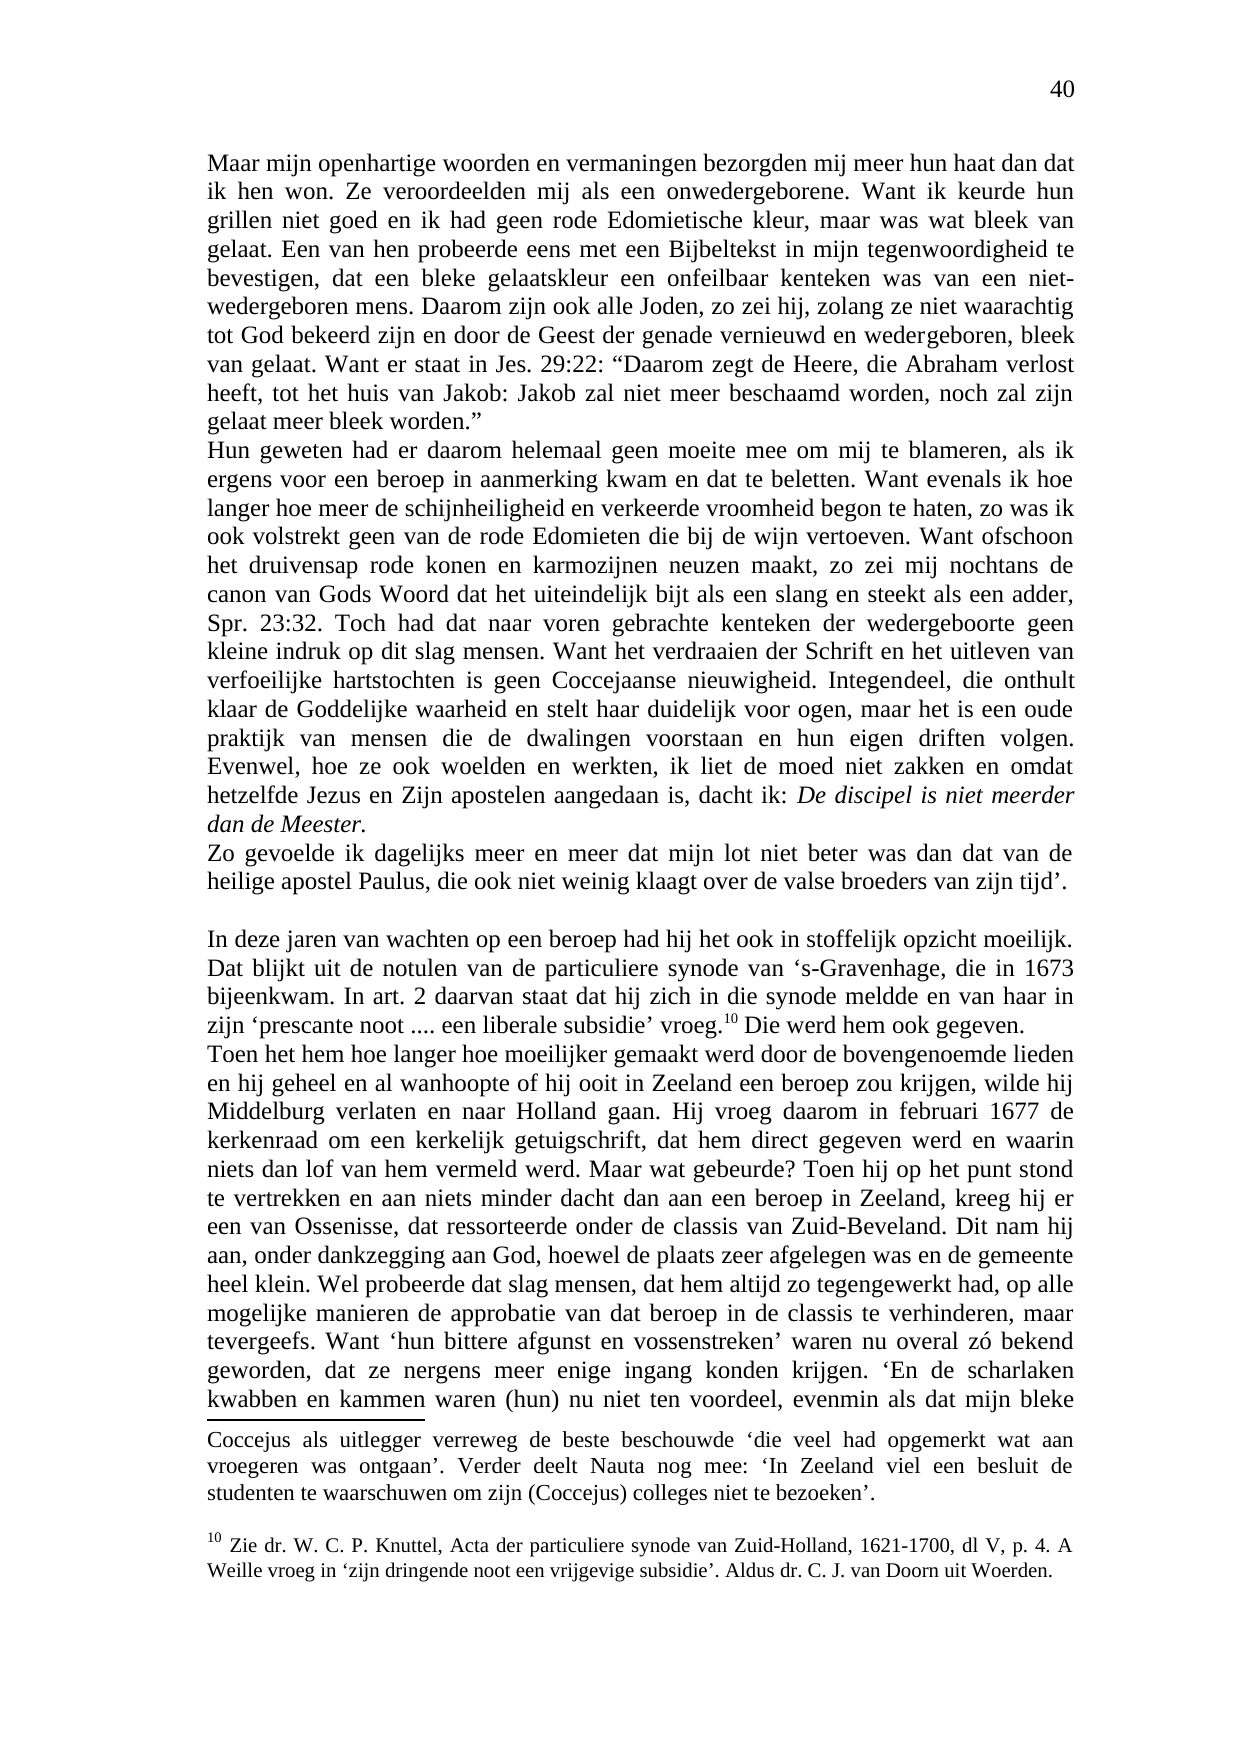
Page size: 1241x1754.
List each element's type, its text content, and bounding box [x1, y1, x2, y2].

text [207, 1039, 1075, 1413]
text Hun geweten had er daarom helemaal geen moeite mee om mij te blameren, als ik ergens voor een beroep in aanmerking kwam en dat te beletten. Want evenals ik hoe langer hoe meer de schijnheiligheid en verkeerde vroomheid begon te haten, zo was ik ook volstrekt geen van de rode Edomieten die bij de wijn vertoeven. Want ofschoon het druivensap rode konen en karmozijnen neuzen maakt, zo zei mij nochtans de canon van Gods Woord dat het uiteindelijk bijt als een slang en steekt als een adder, Spr. 23:32. Toch had dat naar voren gebrachte kenteken der wedergeboorte geen kleine indruk op dit slag mensen. Want het verdraaien der Schrift en het uitleven van verfoeilijke hartstochten is geen Coccejaanse nieuwigheid. Integendeel, die onthult klaar de Goddelijke waarheid en stelt haar duidelijk voor ogen, maar het is een oude praktijk van mensen die de dwalingen voorstaan en hun eigen driften volgen. Evenwel, hoe ze ook woelden en werkten, ik liet de moed niet zakken en omdat hetzelfde Jezus en Zijn apostelen aangedaan is, dacht ik: De discipel is niet meerder dan de Meester. [207, 435, 1075, 838]
text Zo gevoelde ik dagelijks meer en meer dat mijn lot niet beter was dan dat van de heilige apostel Paulus, die ook niet weinig klaagt over de valse broeders van zijn tijd’. [207, 838, 1075, 895]
text Maar mijn openhartige woorden en vermaningen bezorgden mij meer hun haat dan dat ik hen won. Ze veroordeelden mij als een onwedergeborene. Want ik keurde hun grillen niet goed en ik had geen rode Edomietische kleur, maar was wat bleek van gelaat. Een van hen probeerde eens met een Bijbeltekst in mijn tegenwoordigheid te bevestigen, dat een bleke gelaatskleur een onfeilbaar kenteken was van een niet-wedergeboren mens. Daarom zijn ook alle Joden, zo zei hij, zolang ze niet waarachtig tot God bekeerd zijn en door de Geest der genade vernieuwd en wedergeboren, bleek van gelaat. Want er staat in Jes. 29:22: “Daarom zegt de Heere, die Abraham verlost heeft, tot het huis van Jakob: Jakob zal niet meer beschaamd worden, noch zal zijn gelaat meer bleek worden.” [207, 148, 1075, 435]
text In deze jaren van wachten op een beroep had hij het ook in stoffelijk opzicht moeilijk. Dat blijkt uit de notulen van de particuliere synode van ‘s-Gravenhage, die in 1673 bijeenkwam. In art. 2 daarvan staat dat hij zich in die synode meldde en van haar in zijn ‘prescante noot .... een liberale subsidie’ vroeg. Die werd hem ook gegeven. [207, 924, 1075, 1039]
